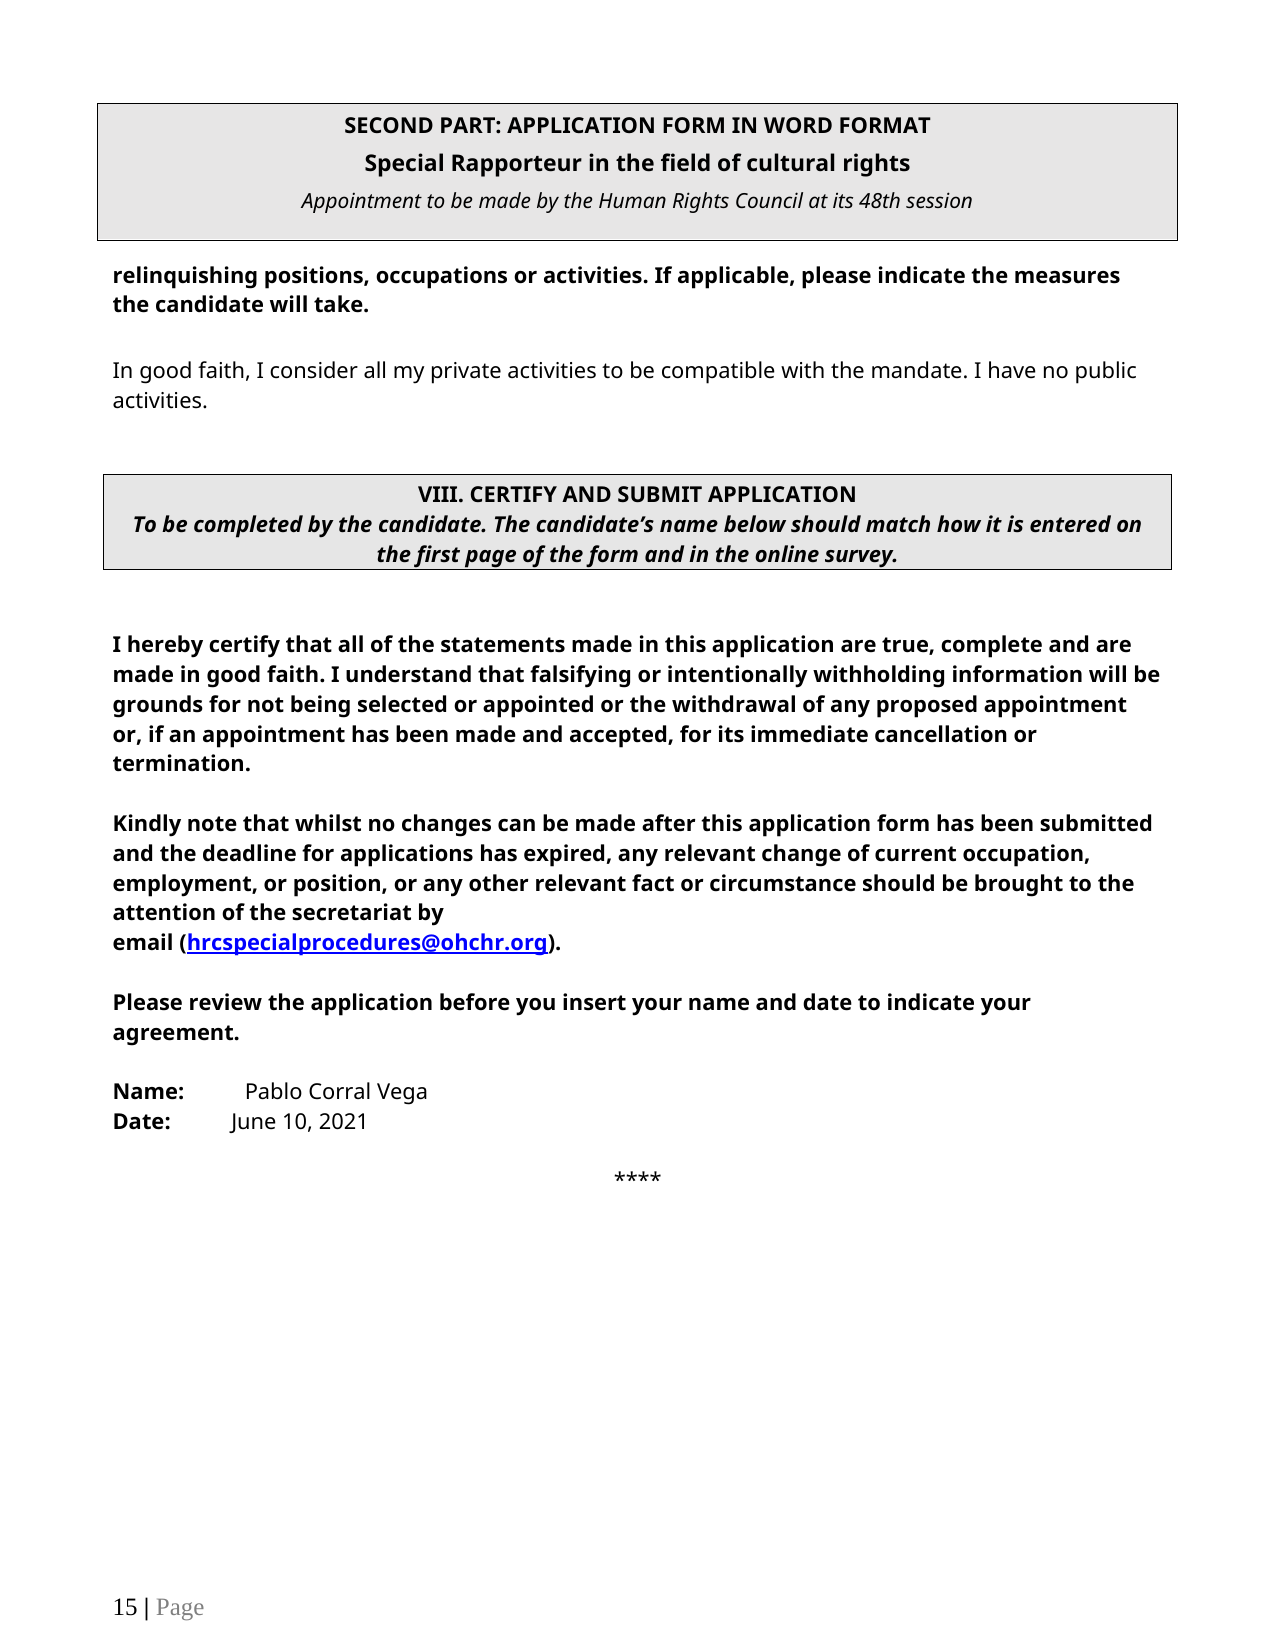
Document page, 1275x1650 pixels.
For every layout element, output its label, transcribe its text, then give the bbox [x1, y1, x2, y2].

text Date: June 10, 2021 [112, 1106, 1162, 1136]
text VIII. CERTIFY AND SUBMIT APPLICATION To be completed by the candidate. The candidate’s name below should match how it is entered on the first page of the form and in the online survey. [104, 475, 1171, 569]
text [112, 260, 1162, 319]
text Please review the application before you insert your name and date to indicate your agreement. [112, 987, 1162, 1046]
text Name: Pablo Corral Vega [112, 1076, 1162, 1106]
text In good faith, I consider all my private activities to be compatible with the mandate. I have no public activities. [112, 355, 1162, 414]
text I hereby certify that all of the statements made in this application are true, complete and are made in good faith. I understand that falsifying or intentionally withholding information will be grounds for not being selected or appointed or the withdrawal of any proposed appointment or, if an appointment has been made and accepted, for its immediate cancellation or termination. Kindly note that whilst no changes can be made after this application form has been submitted and the deadline for applications has expired, any relevant change of current occupation, employment, or position, or any other relevant fact or circumstance should be brought to the attention of the secretariat by email (hrcspecialprocedures@ohchr.org). [112, 599, 1162, 957]
text **** [112, 1166, 1162, 1195]
